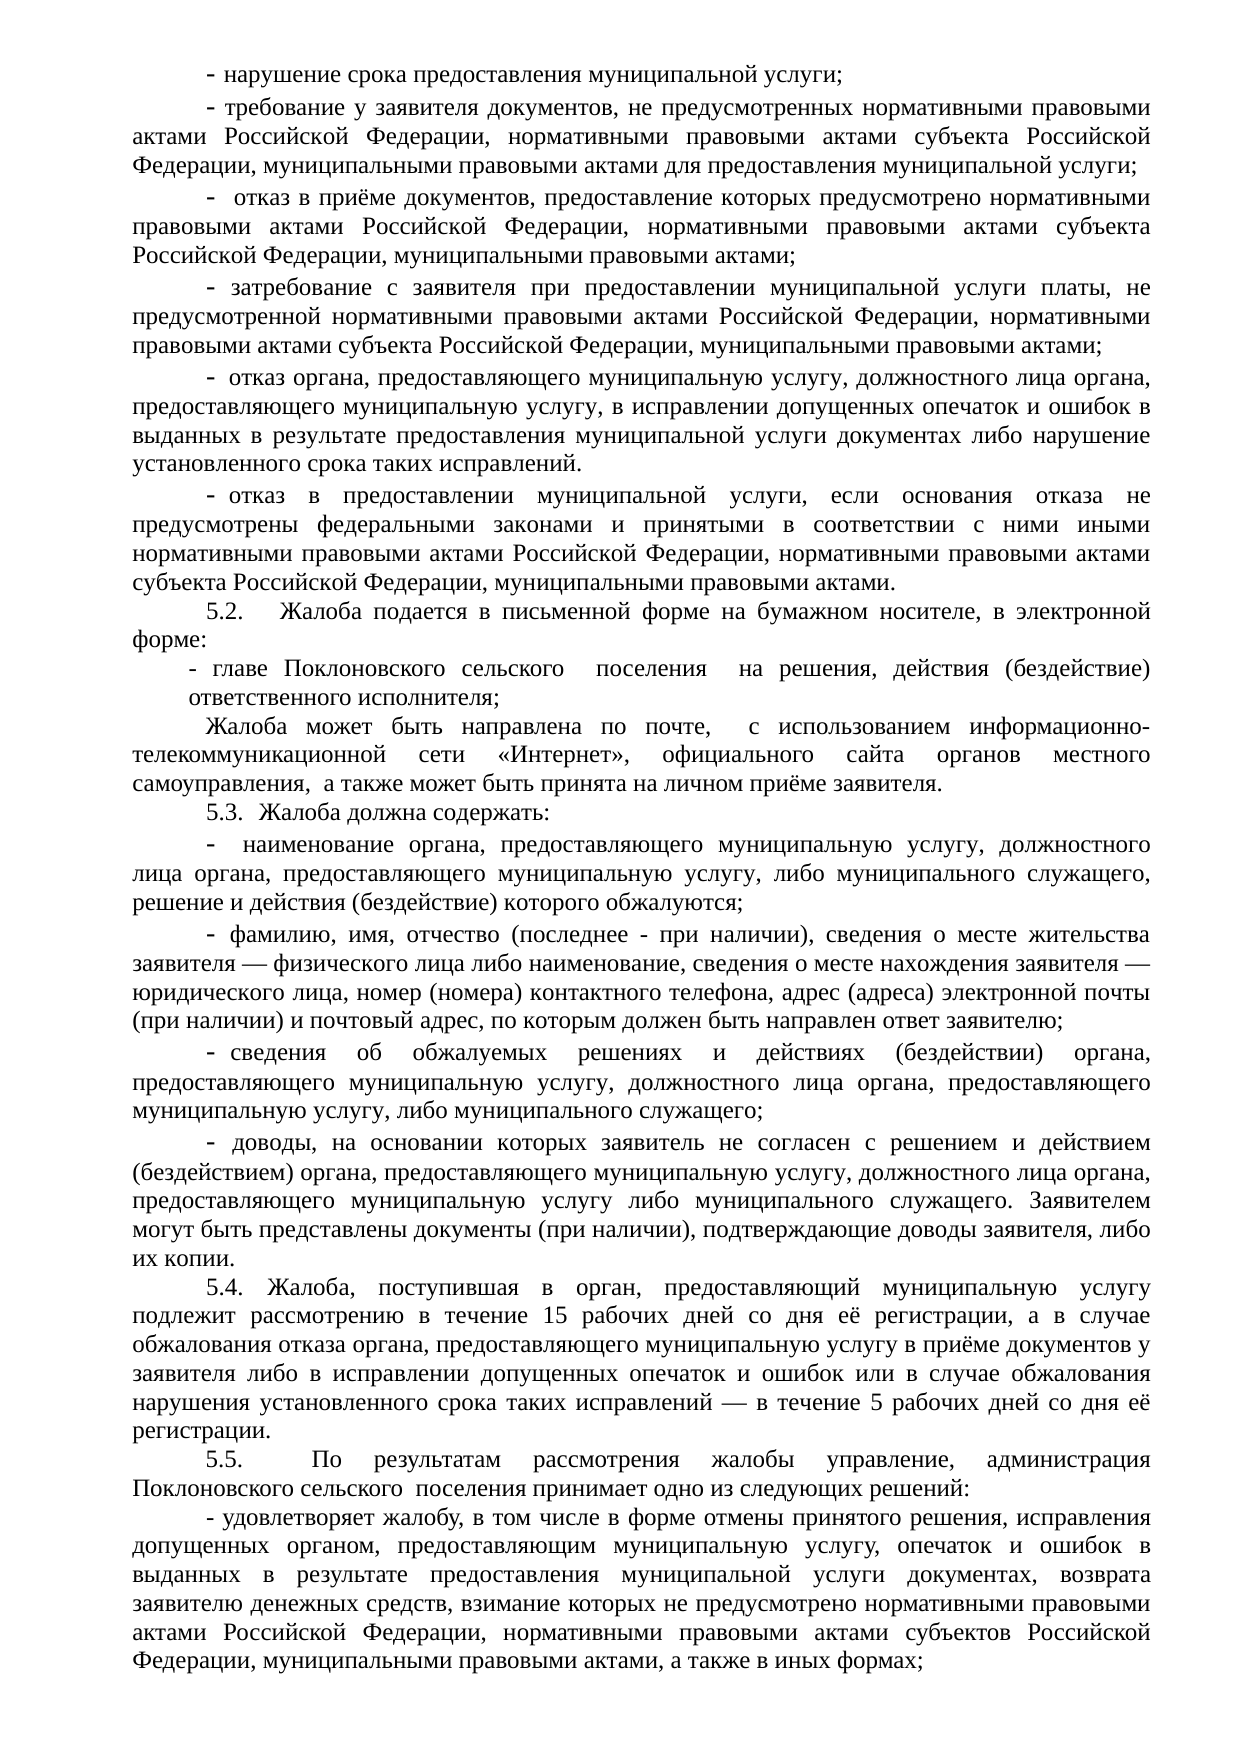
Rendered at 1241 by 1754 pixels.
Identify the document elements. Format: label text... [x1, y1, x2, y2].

list нарушение срока предоставления муниципальной услуги; [132, 56, 1152, 89]
list Жалоба подается в письменной форме на бумажном носителе, в электронной форме: [132, 596, 1152, 653]
list доводы, на основании которых заявитель не согласен с решением и действием (бездействием) органа, предоставляющего муниципальную услугу, должностного лица органа, предоставляющего муниципальную услугу либо муниципального служащего. Заявителем могут быть представлены документы (при наличии), подтверждающие доводы заявителя, либо их копии. [132, 1124, 1152, 1272]
list По результатам рассмотрения жалобы управление, администрация Поклоновского сельского поселения принимает одно из следующих решений: [132, 1444, 1152, 1502]
list отказ в приёме документов, предоставление которых предусмотрено нормативными правовыми актами Российской Федерации, нормативными правовыми актами субъекта Российской Федерации, муниципальными правовыми актами; [132, 179, 1152, 269]
list сведения об обжалуемых решениях и действиях (бездействии) органа, предоставляющего муниципальную услугу, должностного лица органа, предоставляющего муниципальную услугу, либо муниципального служащего; [132, 1034, 1152, 1124]
text - удовлетворяет жалобу, в том числе в форме отмены принятого решения, исправления допущенных органом, предоставляющим муниципальную услугу, опечаток и ошибок в выданных в результате предоставления муниципальной услуги документах, возврата заявителю денежных средств, взимание которых не предусмотрено нормативными правовыми актами Российской Федерации, нормативными правовыми актами субъектов Российской Федерации, муниципальными правовыми актами, а также в иных формах; [132, 1502, 1152, 1674]
list отказ органа, предоставляющего муниципальную услугу, должностного лица органа, предоставляющего муниципальную услугу, в исправлении допущенных опечаток и ошибок в выданных в результате предоставления муниципальной услуги документах либо нарушение установленного срока таких исправлений. [132, 358, 1152, 477]
list отказ в предоставлении муниципальной услуги, если основания отказа не предусмотрены федеральными законами и принятыми в соответствии с ними иными нормативными правовыми актами Российской Федерации, нормативными правовыми актами субъекта Российской Федерации, муниципальными правовыми актами. [132, 477, 1152, 596]
list фамилию, имя, отчество (последнее - при наличии), сведения о месте жительства заявителя — физического лица либо наименование, сведения о месте нахождения заявителя — юридического лица, номер (номера) контактного телефона, адрес (адреса) электронной почты (при наличии) и почтовый адрес, по которым должен быть направлен ответ заявителю; [132, 916, 1152, 1034]
list Жалоба должна содержать: [132, 797, 1152, 826]
text Жалоба может быть направлена по почте, с использованием информационно-телекоммуникационной сети «Интернет», официального сайта органов местного самоуправления, а также может быть принята на личном приёме заявителя. [132, 711, 1152, 797]
list требование у заявителя документов, не предусмотренных нормативными правовыми актами Российской Федерации, нормативными правовыми актами субъекта Российской Федерации, муниципальными правовыми актами для предоставления муниципальной услуги; [132, 89, 1152, 179]
list затребование с заявителя при предоставлении муниципальной услуги платы, не предусмотренной нормативными правовыми актами Российской Федерации, нормативными правовыми актами субъекта Российской Федерации, муниципальными правовыми актами; [132, 269, 1152, 358]
list Жалоба, поступившая в орган, предоставляющий муниципальную услугу подлежит рассмотрению в течение 15 рабочих дней со дня её регистрации, а в случае обжалования отказа органа, предоставляющего муниципальную услугу в приёме документов у заявителя либо в исправлении допущенных опечаток и ошибок или в случае обжалования нарушения установленного срока таких исправлений — в течение 5 рабочих дней со дня её регистрации. [132, 1272, 1152, 1444]
list - главе Поклоновского сельского поселения на решения, действия (бездействие) ответственного исполнителя; [188, 653, 1152, 711]
list наименование органа, предоставляющего муниципальную услугу, должностного лица органа, предоставляющего муниципальную услугу, либо муниципального служащего, решение и действия (бездействие) которого обжалуются; [132, 826, 1152, 916]
